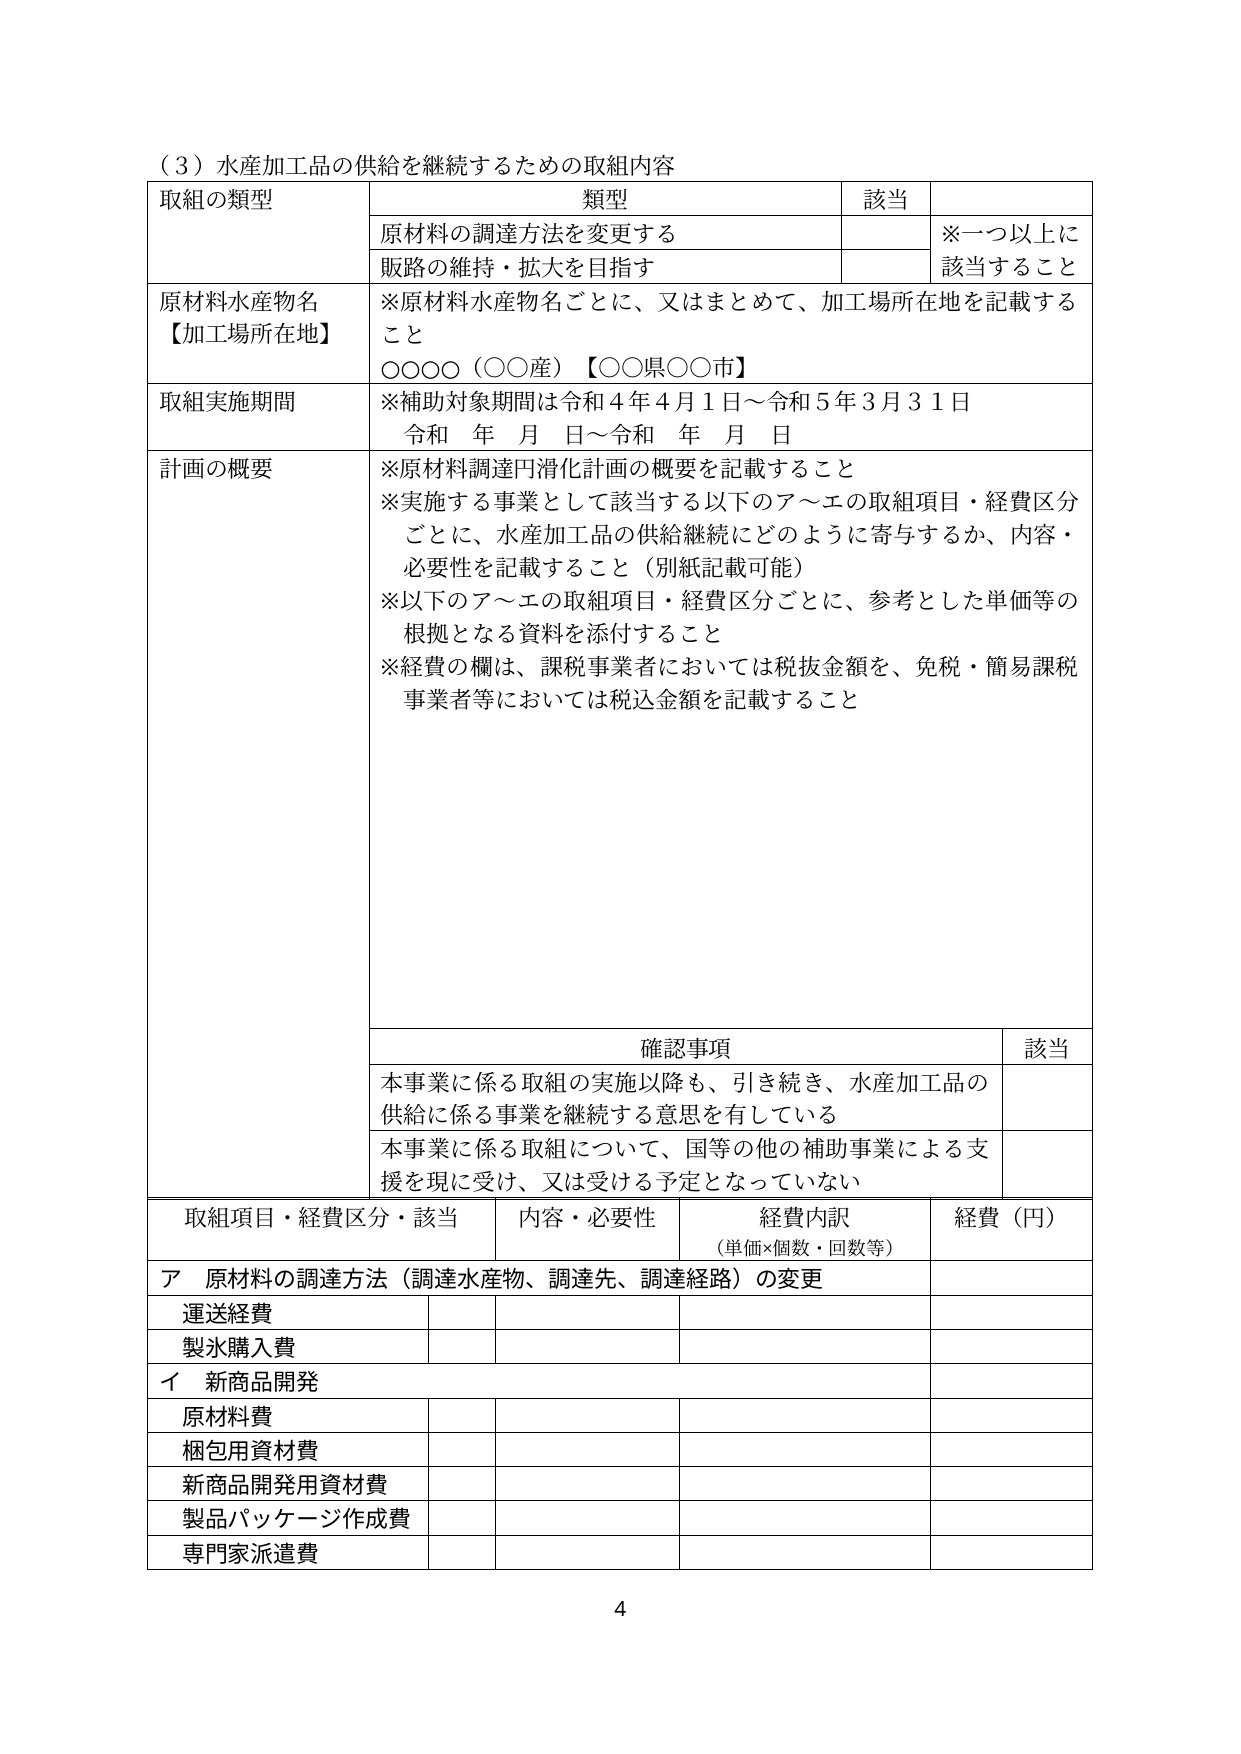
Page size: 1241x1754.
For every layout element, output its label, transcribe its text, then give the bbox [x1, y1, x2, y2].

table_cell [1003, 1065, 1092, 1130]
table_cell [496, 1467, 679, 1500]
table_cell 原材料の調達方法を変更する [370, 216, 841, 248]
table_cell 販路の維持・拡大を目指す [370, 250, 841, 282]
table_cell [496, 1330, 679, 1363]
table_cell [931, 1330, 1092, 1363]
table_cell [680, 1330, 930, 1363]
table_cell 経費内訳 （単価×個数・回数等） [680, 1200, 930, 1260]
table_cell [931, 1433, 1092, 1466]
table_cell 取組項目・経費区分・該当 [148, 1200, 495, 1260]
table_header 類型 [370, 182, 841, 214]
table_cell [429, 1330, 495, 1363]
table_cell 取組実施期間 [148, 384, 369, 450]
table_cell 製氷購入費 [148, 1330, 428, 1363]
table_cell [429, 1501, 495, 1534]
table_cell ※原材料水産物名ごとに、又はまとめて、加工場所在地を記載すること ○○○○（○○産）【○○県○○市】 [370, 284, 1092, 383]
table_cell [496, 1536, 679, 1569]
table_cell 原材料水産物名 【加工場所在地】 [148, 284, 369, 383]
table_cell [931, 1501, 1092, 1534]
table_cell ※原材料調達円滑化計画の概要を記載すること ※実施する事業として該当する以下のア～エの取組項目・経費区分ごとに、水産加工品の供給継続にどのように寄与するか、内容・必要性を記載すること（別紙記載可能） ※以下のア～エの取組項目・経費区分ごとに、参考とした単価等の根拠となる資料を添付すること ※経費の欄は、課税事業者においては税抜金額を、免税・簡易課税事業者等においては税込金額を記載すること [370, 451, 1092, 1027]
table_cell 専門家派遣費 [148, 1536, 428, 1569]
table_header 取組の類型 [148, 182, 369, 282]
table_cell イ 新商品開発 [148, 1364, 930, 1397]
table_cell [496, 1501, 679, 1534]
table_cell ※一つ以上に該当すること [931, 216, 1092, 282]
table_cell [680, 1501, 930, 1534]
table_cell 本事業に係る取組について、国等の他の補助事業による支援を現に受け、又は受ける予定となっていない [370, 1131, 1002, 1197]
table_cell [1003, 1131, 1092, 1197]
text （３）水産加工品の供給を継続するための取組内容 [148, 148, 1092, 181]
table_cell [931, 1296, 1092, 1329]
table_cell [680, 1296, 930, 1329]
table_cell [496, 1296, 679, 1329]
table_cell 計画の概要 [148, 451, 369, 1197]
table_cell 経費（円） [931, 1200, 1092, 1260]
table_cell [931, 1536, 1092, 1569]
table_cell [931, 1467, 1092, 1500]
table_cell [842, 250, 930, 282]
table_cell [931, 1399, 1092, 1432]
table_cell [496, 1433, 679, 1466]
table_cell 原材料費 [148, 1399, 428, 1432]
table_cell [931, 1364, 1092, 1397]
table_cell [842, 216, 930, 248]
table_cell 梱包用資材費 [148, 1433, 428, 1466]
table_cell ※補助対象期間は令和４年４月１日～令和５年３月３１日 令和 年 月 日～令和 年 月 日 [370, 384, 1092, 450]
table_cell [429, 1399, 495, 1432]
table_cell [680, 1467, 930, 1500]
table_cell [496, 1399, 679, 1432]
table_cell 新商品開発用資材費 [148, 1467, 428, 1500]
table_cell [429, 1536, 495, 1569]
table_cell [931, 1261, 1092, 1294]
table_cell [429, 1467, 495, 1500]
table_header 該当 [842, 182, 930, 214]
table_cell [680, 1399, 930, 1432]
table_cell [429, 1433, 495, 1466]
table_cell 内容・必要性 [496, 1200, 679, 1260]
table_cell 本事業に係る取組の実施以降も、引き続き、水産加工品の供給に係る事業を継続する意思を有している [370, 1065, 1002, 1130]
table_cell ア 原材料の調達方法（調達水産物、調達先、調達経路）の変更 [148, 1261, 930, 1294]
table_cell 確認事項 [370, 1029, 1002, 1063]
table_cell 該当 [1003, 1029, 1092, 1063]
table_cell [680, 1536, 930, 1569]
table_cell 運送経費 [148, 1296, 428, 1329]
table_cell [429, 1296, 495, 1329]
table_cell 製品パッケージ作成費 [148, 1501, 428, 1534]
table_cell [680, 1433, 930, 1466]
table_header [931, 182, 1092, 214]
